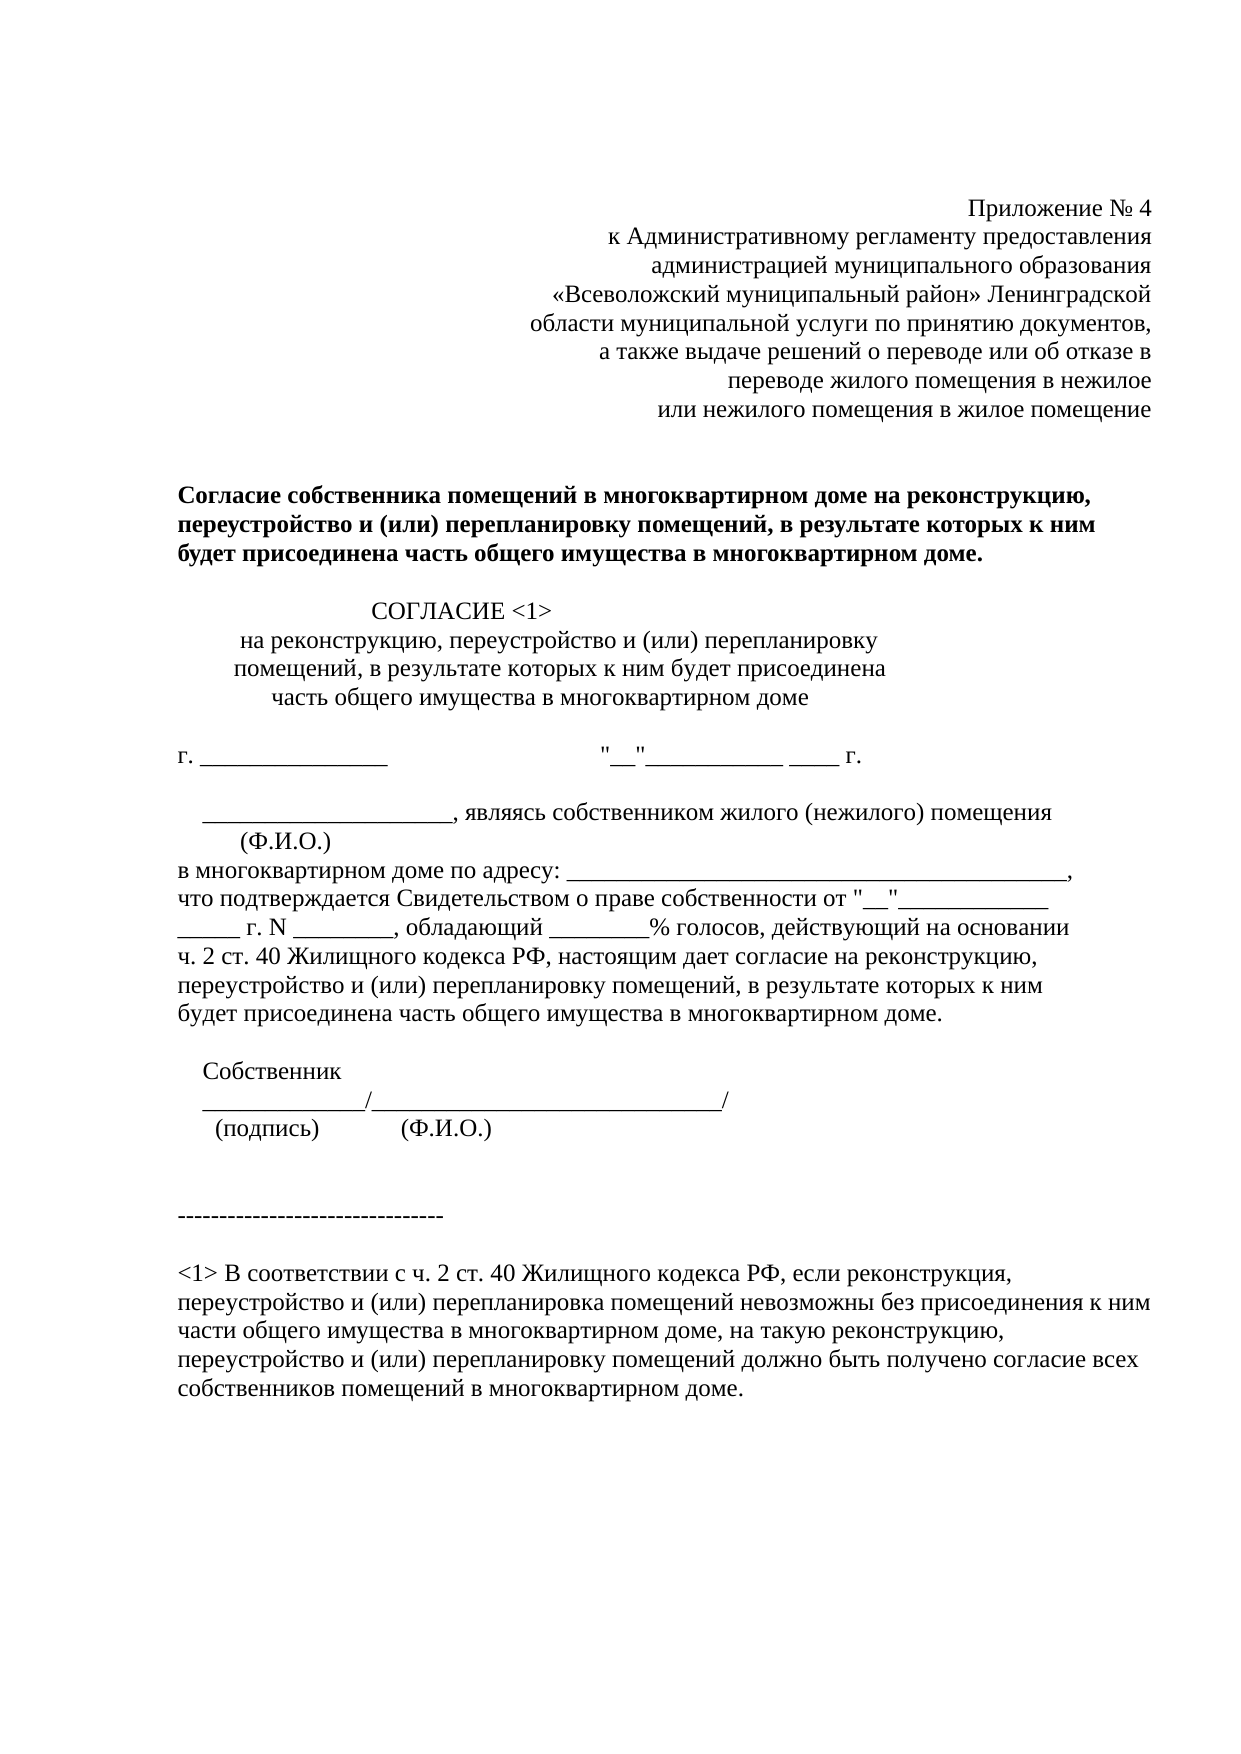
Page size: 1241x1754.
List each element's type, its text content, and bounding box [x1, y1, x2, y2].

text ч. 2 ст. 40 Жилищного кодекса РФ, настоящим дает согласие на реконструкцию, [177, 941, 1152, 970]
text Согласие собственника помещений в многоквартирном доме на реконструкцию, переустройство и (или) перепланировку помещений, в результате которых к ним будет присоединена часть общего имущества в многоквартирном доме. [177, 481, 1152, 567]
text «Всеволожский муниципальный район» Ленинградской [118, 279, 1152, 308]
text на реконструкцию, переустройство и (или) перепланировку [177, 625, 1152, 653]
text области муниципальной услуги по принятию документов, [118, 308, 1152, 336]
text <1> В соответствии с ч. 2 ст. 40 Жилищного кодекса РФ, если реконструкция, переустройство и (или) перепланировка помещений невозможны без присоединения к ним части общего имущества в многоквартирном доме, на такую реконструкцию, переустройство и (или) перепланировку помещений должно быть получено согласие всех собственников помещений в многоквартирном доме. [177, 1258, 1152, 1402]
text к Административному регламенту предоставления [118, 221, 1152, 250]
text (подпись) (Ф.И.О.) [177, 1113, 1152, 1142]
text помещений, в результате которых к ним будет присоединена [177, 653, 1152, 682]
text -------------------------------- [177, 1200, 1152, 1229]
text _____________/____________________________/ [177, 1085, 1152, 1113]
text а также выдаче решений о переводе или об отказе в [118, 336, 1152, 365]
text _____ г. N ________, обладающий ________% голосов, действующий на основании [177, 912, 1152, 941]
text в многоквартирном доме по адресу: ________________________________________, [177, 855, 1152, 883]
text Собственник [177, 1056, 1152, 1085]
text будет присоединена часть общего имущества в многоквартирном доме. [177, 998, 1152, 1027]
text часть общего имущества в многоквартирном доме [177, 682, 1152, 711]
text что подтверждается Свидетельством о праве собственности от "__"____________ [177, 883, 1152, 912]
text переустройство и (или) перепланировку помещений, в результате которых к ним [177, 970, 1152, 998]
text Приложение № 4 [177, 193, 1152, 221]
text (Ф.И.О.) [177, 826, 1152, 855]
text или нежилого помещения в жилое помещение [561, 394, 1152, 423]
text администрацией муниципального образования [118, 250, 1152, 279]
text переводе жилого помещения в нежилое [118, 365, 1152, 394]
text г. _______________ "__"___________ ____ г. [177, 740, 1152, 768]
text СОГЛАСИЕ <1> [177, 596, 1152, 625]
text ____________________, являясь собственником жилого (нежилого) помещения [177, 797, 1152, 826]
